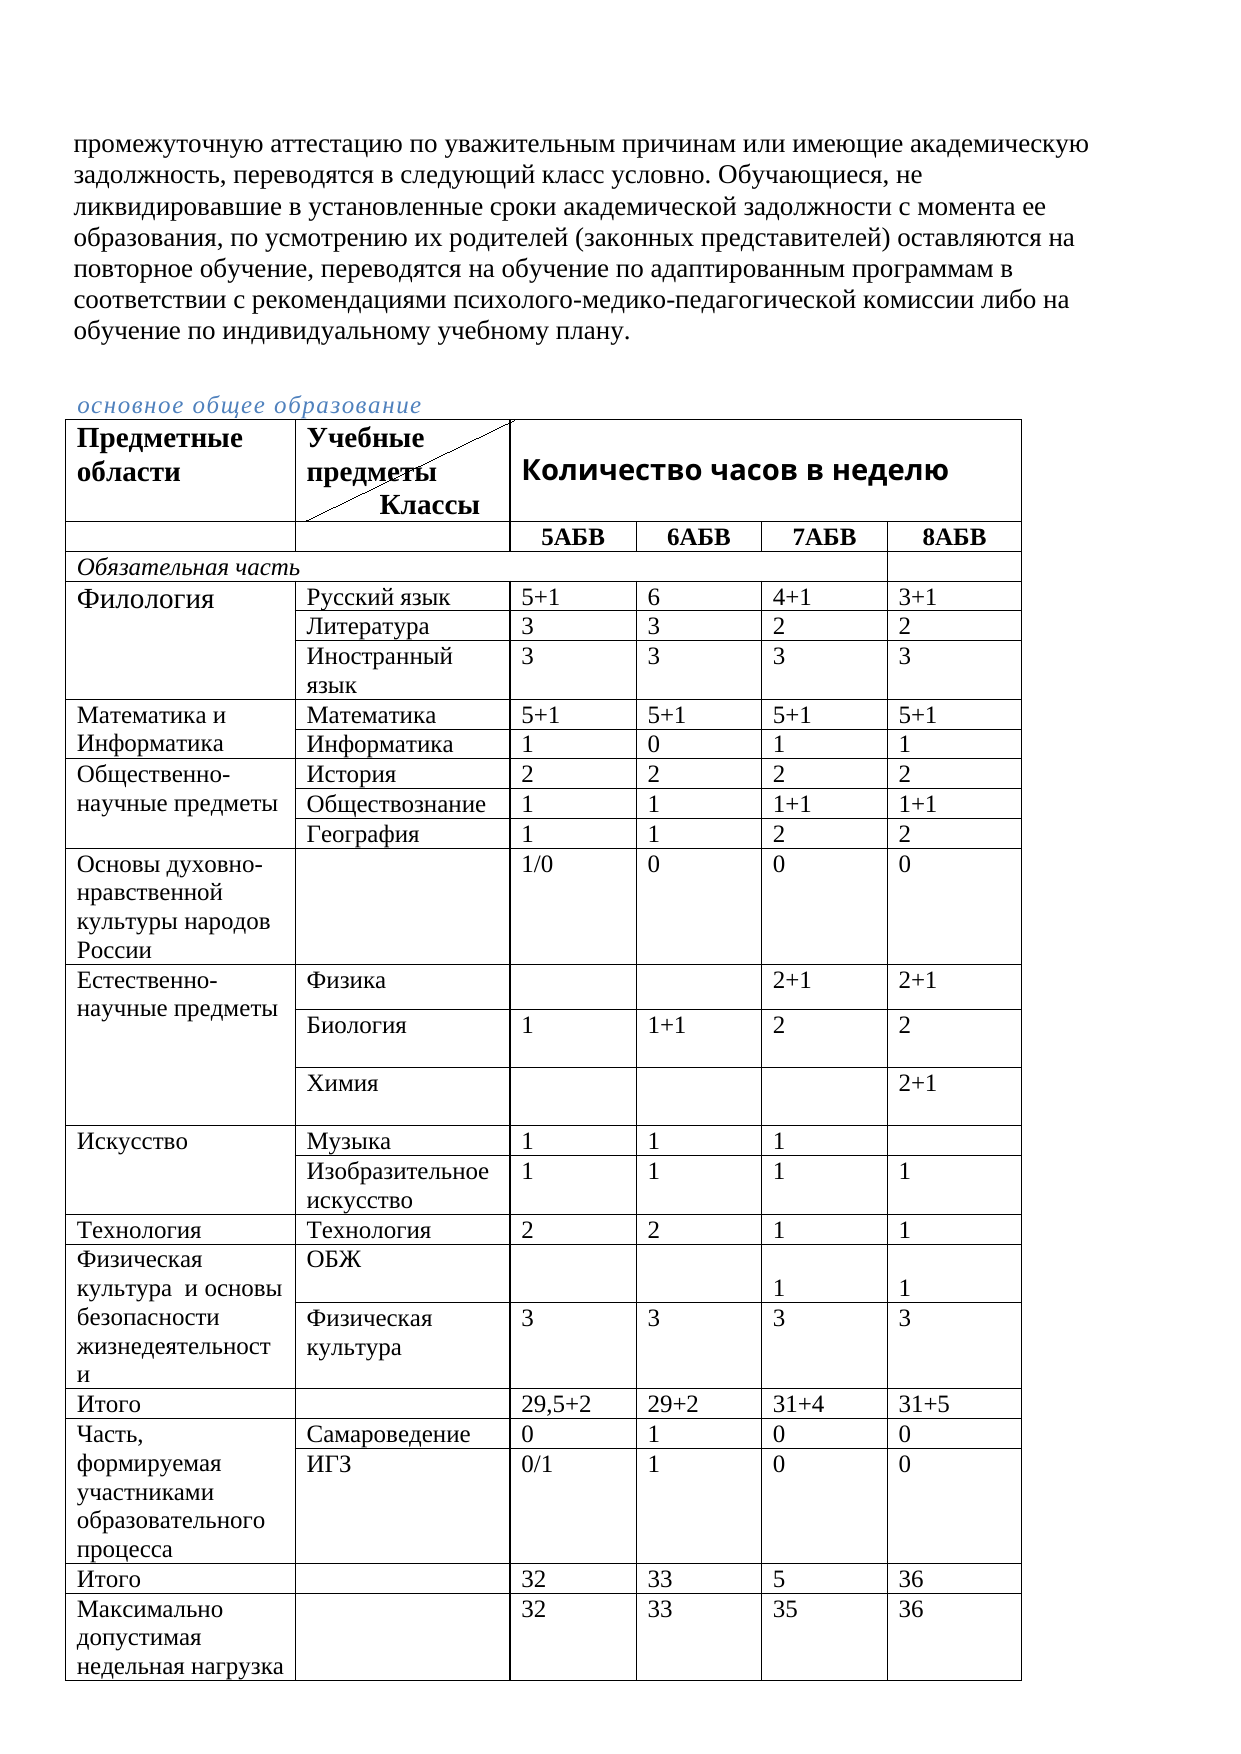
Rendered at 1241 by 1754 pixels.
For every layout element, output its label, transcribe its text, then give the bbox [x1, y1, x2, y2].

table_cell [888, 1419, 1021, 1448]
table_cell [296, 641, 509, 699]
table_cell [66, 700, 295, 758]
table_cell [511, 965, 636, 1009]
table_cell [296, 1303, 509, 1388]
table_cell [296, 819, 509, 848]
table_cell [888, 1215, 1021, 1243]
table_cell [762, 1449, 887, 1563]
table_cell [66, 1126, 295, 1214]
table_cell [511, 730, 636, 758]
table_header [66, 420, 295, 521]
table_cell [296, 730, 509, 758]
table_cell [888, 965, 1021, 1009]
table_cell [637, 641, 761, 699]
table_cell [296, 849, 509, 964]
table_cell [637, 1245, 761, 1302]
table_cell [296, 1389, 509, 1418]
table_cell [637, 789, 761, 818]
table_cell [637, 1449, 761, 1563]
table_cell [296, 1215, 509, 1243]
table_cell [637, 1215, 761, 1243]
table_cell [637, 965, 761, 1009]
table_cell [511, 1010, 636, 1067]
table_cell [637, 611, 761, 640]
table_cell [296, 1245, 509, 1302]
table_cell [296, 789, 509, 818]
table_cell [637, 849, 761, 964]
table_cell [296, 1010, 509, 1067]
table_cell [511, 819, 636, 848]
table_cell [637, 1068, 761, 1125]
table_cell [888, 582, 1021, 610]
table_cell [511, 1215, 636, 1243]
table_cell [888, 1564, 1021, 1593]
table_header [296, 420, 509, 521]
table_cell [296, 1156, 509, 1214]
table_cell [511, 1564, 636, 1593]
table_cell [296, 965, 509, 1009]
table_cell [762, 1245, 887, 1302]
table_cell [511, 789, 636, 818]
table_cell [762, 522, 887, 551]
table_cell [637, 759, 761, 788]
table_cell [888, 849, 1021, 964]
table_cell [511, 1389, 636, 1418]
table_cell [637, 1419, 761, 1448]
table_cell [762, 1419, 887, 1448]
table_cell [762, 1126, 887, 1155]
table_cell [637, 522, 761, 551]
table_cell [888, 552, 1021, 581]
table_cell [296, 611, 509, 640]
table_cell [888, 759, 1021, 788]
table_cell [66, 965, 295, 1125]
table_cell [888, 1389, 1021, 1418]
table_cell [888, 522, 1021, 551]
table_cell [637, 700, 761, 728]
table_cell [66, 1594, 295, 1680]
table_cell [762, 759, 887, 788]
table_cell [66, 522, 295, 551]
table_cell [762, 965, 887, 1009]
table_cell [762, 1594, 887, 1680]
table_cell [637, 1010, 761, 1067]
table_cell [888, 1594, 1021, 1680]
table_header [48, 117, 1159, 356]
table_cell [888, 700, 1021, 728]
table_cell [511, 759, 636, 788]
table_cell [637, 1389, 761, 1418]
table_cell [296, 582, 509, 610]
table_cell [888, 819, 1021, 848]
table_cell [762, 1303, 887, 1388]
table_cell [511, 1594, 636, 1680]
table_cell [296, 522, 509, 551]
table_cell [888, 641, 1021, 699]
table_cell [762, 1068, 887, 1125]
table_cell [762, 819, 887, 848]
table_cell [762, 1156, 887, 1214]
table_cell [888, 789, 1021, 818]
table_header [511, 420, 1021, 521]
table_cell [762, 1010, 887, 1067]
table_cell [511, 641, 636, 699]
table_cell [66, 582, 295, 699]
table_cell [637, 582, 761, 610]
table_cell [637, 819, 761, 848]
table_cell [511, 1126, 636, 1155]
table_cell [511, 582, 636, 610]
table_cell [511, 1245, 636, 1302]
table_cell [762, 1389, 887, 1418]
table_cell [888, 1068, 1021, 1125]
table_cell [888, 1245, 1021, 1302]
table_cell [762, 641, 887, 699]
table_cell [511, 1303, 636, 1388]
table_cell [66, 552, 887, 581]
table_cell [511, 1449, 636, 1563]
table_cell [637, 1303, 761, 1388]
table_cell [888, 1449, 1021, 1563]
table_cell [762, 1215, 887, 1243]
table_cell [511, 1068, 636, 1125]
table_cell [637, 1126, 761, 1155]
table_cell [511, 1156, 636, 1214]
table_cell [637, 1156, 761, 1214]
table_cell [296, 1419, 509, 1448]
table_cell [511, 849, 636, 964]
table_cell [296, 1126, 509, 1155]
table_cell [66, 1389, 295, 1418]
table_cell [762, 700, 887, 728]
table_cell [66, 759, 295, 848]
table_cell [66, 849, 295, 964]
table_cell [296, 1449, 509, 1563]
subtitle основное общее образование [77, 391, 1182, 419]
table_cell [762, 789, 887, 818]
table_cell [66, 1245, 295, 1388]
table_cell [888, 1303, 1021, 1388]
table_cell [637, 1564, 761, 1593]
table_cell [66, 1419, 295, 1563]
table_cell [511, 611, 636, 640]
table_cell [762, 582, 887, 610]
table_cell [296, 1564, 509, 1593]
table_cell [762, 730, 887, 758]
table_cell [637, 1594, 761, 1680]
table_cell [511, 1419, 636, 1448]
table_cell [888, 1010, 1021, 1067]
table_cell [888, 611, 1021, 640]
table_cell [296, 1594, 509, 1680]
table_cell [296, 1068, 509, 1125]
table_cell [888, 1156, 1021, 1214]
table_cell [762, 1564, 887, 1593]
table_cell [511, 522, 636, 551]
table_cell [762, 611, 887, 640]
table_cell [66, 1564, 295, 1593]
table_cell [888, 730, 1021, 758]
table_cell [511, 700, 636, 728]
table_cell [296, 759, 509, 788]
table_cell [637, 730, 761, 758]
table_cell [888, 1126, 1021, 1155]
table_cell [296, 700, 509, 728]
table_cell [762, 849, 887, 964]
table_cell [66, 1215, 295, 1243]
